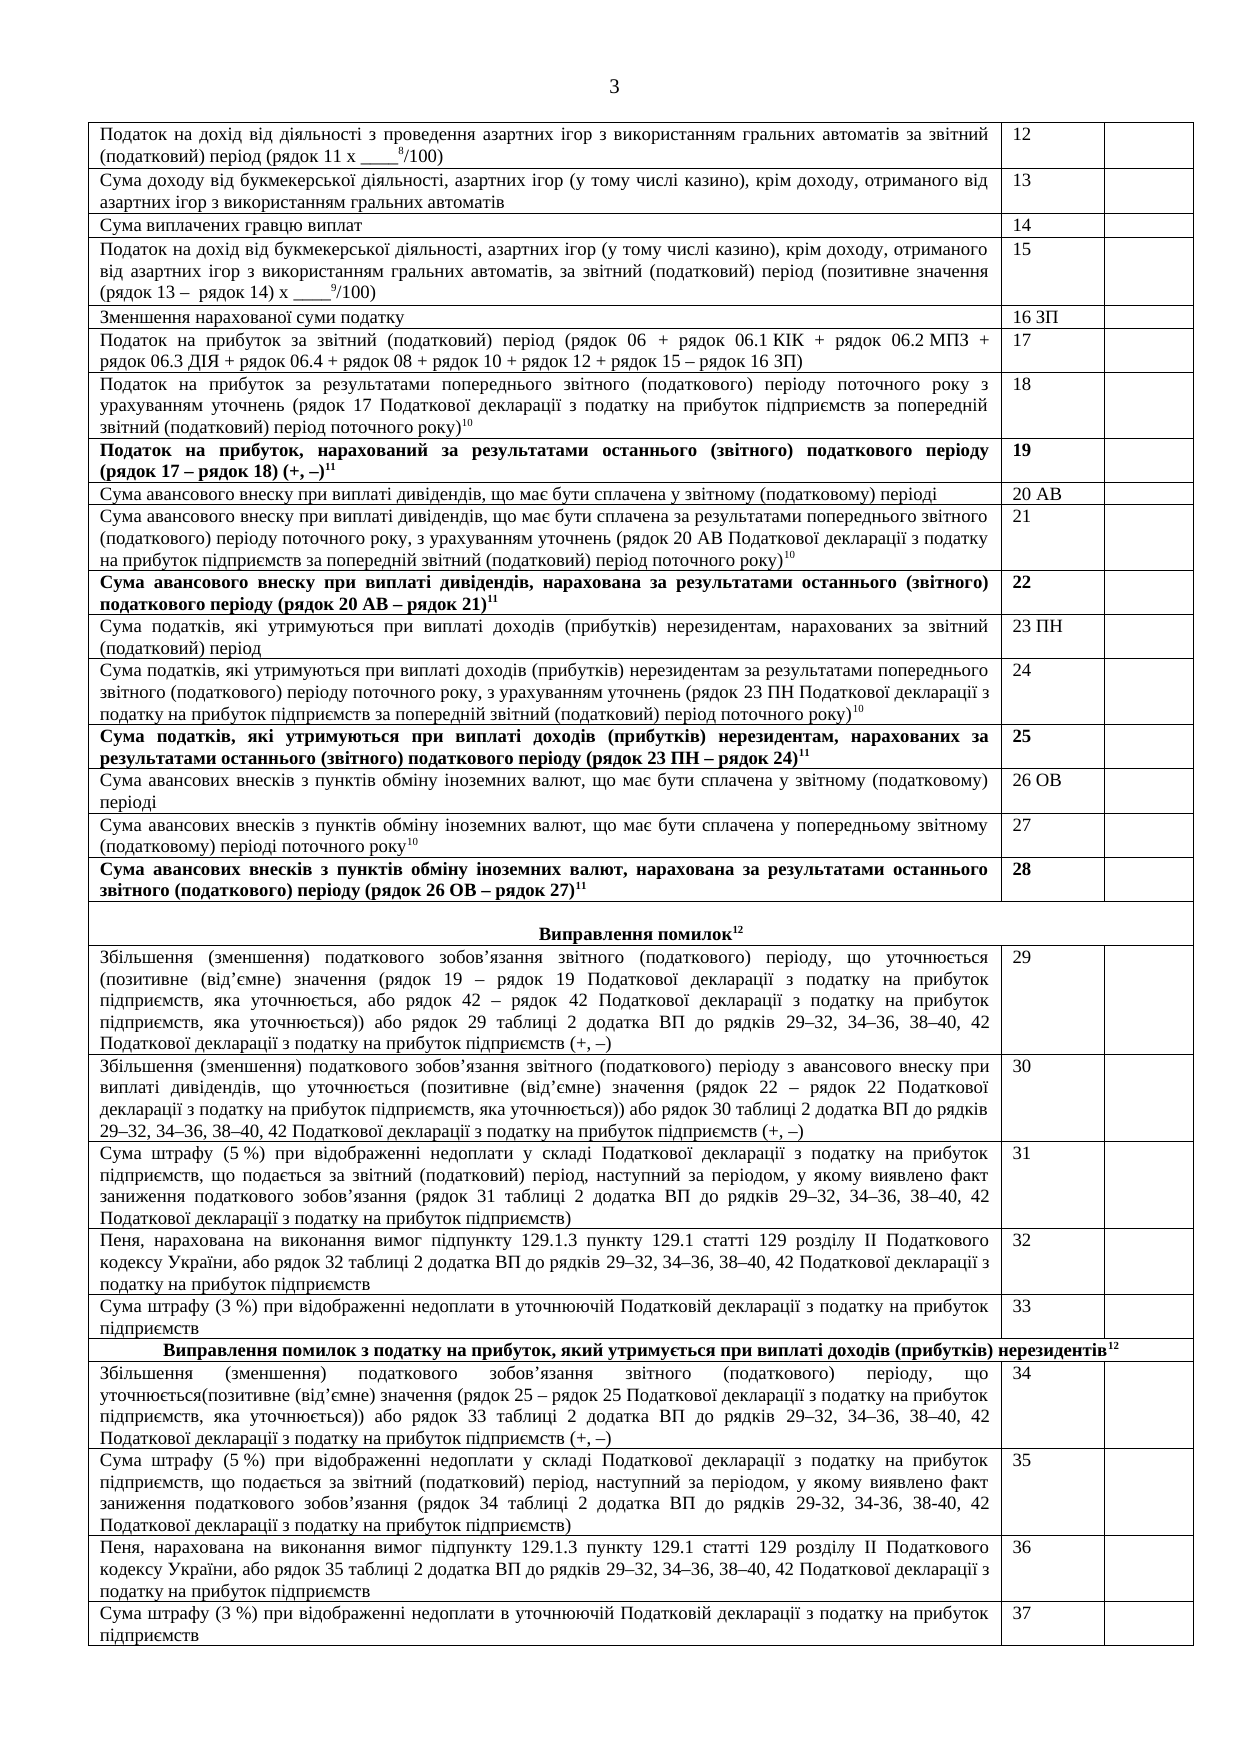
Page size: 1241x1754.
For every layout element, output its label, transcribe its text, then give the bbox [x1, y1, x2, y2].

table_cell Зменшення нарахованої суми податку [89, 306, 1001, 328]
table_cell Сума авансового внеску при виплаті дивідендів, нарахована за результатами останнього (звітного) податкового періоду (рядок 20 АВ – рядок 21)11 [89, 571, 1001, 614]
table_cell Виправлення помилок12 [89, 902, 1193, 945]
table_cell 14 [1002, 214, 1104, 237]
table_cell [1105, 1295, 1193, 1338]
table_cell Сума податків, які утримуються при виплаті доходів (прибутків) нерезидентам за результатами попереднього звітного (податкового) періоду поточного року, з урахуванням уточнень (рядок 23 ПН Податкової декларації з податку на прибуток підприємств за попередній звітний (податковий) період поточного року)10 [89, 659, 1001, 724]
table_cell Сума авансових внесків з пунктів обміну іноземних валют, нарахована за результатами останнього звітного (податкового) періоду (рядок 26 ОВ – рядок 27)11 [89, 858, 1001, 901]
table_cell Податок на прибуток за звітний (податковий) період (рядок 06 + рядок 06.1 КІК + рядок 06.2 МПЗ + рядок 06.3 ДІЯ + рядок 06.4 + рядок 08 + рядок 10 + рядок 12 + рядок 15 – рядок 16 ЗП) [89, 329, 1001, 372]
table_cell [1105, 306, 1193, 328]
table_cell [1105, 505, 1193, 570]
table_cell Сума авансового внеску при виплаті дивідендів, що має бути сплачена за результатами попереднього звітного (податкового) періоду поточного року, з урахуванням уточнень (рядок 20 АВ Податкової декларації з податку на прибуток підприємств за попередній звітний (податковий) період поточного року)10 [89, 505, 1001, 570]
table_cell Пеня, нарахована на виконання вимог підпункту 129.1.3 пункту 129.1 статті 129 розділу ІІ Податкового кодексу України, або рядок 35 таблиці 2 додатка ВП до рядків 29–32, 34–36, 38–40, 42 Податкової декларації з податку на прибуток підприємств [89, 1536, 1001, 1601]
table_cell 33 [1002, 1295, 1104, 1338]
table_cell Сума штрафу (3 %) при відображенні недоплати в уточнюючій Податковій декларації з податку на прибуток підприємств [89, 1602, 1001, 1645]
table_cell 18 [1002, 373, 1104, 437]
table_cell Пеня, нарахована на виконання вимог підпункту 129.1.3 пункту 129.1 статті 129 розділу ІІ Податкового кодексу України, або рядок 32 таблиці 2 додатка ВП до рядків 29–32, 34–36, 38–40, 42 Податкової декларації з податку на прибуток підприємств [89, 1229, 1001, 1294]
table_cell [1105, 1142, 1193, 1228]
table_cell [1105, 858, 1193, 901]
table_cell [1105, 483, 1193, 504]
table_cell Сума авансових внесків з пунктів обміну іноземних валют, що має бути сплачена у попередньому звітному (податковому) періоді поточного року10 [89, 814, 1001, 857]
table_cell 15 [1002, 238, 1104, 305]
table_cell Сума штрафу (3 %) при відображенні недоплати в уточнюючій Податковій декларації з податку на прибуток підприємств [89, 1295, 1001, 1338]
table_cell [1105, 123, 1193, 168]
table_cell 34 [1002, 1362, 1104, 1448]
table_cell [1105, 169, 1193, 212]
table_cell Збільшення (зменшення) податкового зобов’язання звітного (податкового) періоду, що уточнюється(позитивне (від’ємне) значення (рядок 25 – рядок 25 Податкової декларації з податку на прибуток підприємств, яка уточнюється)) або рядок 33 таблиці 2 додатка ВП до рядків 29–32, 34–36, 38–40, 42 Податкової декларації з податку на прибуток підприємств (+, –) [89, 1362, 1001, 1448]
table_cell [1105, 769, 1193, 812]
table_cell [1105, 1055, 1193, 1141]
table_cell [1105, 1449, 1193, 1535]
table_cell 26 ОВ [1002, 769, 1104, 812]
table_cell 21 [1002, 505, 1104, 570]
table_cell 20 АВ [1002, 483, 1104, 504]
table_cell Сума виплачених гравцю виплат [89, 214, 1001, 237]
table_cell 22 [1002, 571, 1104, 614]
table_cell Сума податків, які утримуються при виплаті доходів (прибутків) нерезидентам, нарахованих за звітний (податковий) період [89, 615, 1001, 658]
table_cell Податок на дохід від діяльності з проведення азартних ігор з використанням гральних автоматів за звітний (податковий) період (рядок 11 х ____8/100) [89, 123, 1001, 168]
table_cell Сума авансового внеску при виплаті дивідендів, що має бути сплачена у звітному (податковому) періоді [89, 483, 1001, 504]
table_cell [1105, 1229, 1193, 1294]
table_cell 24 [1002, 659, 1104, 724]
table_cell Сума авансових внесків з пунктів обміну іноземних валют, що має бути сплачена у звітному (податковому) періоді [89, 769, 1001, 812]
table_cell [1105, 615, 1193, 658]
table_cell 23 ПН [1002, 615, 1104, 658]
table_cell [1105, 1602, 1193, 1645]
table_cell Податок на дохід від букмекерської діяльності, азартних ігор (у тому числі казино), крім доходу, отриманого від азартних ігор з використанням гральних автоматів, за звітний (податковий) період (позитивне значення (рядок 13 – рядок 14) х ____9/100) [89, 238, 1001, 305]
table_cell [1105, 1362, 1193, 1448]
table_cell 12 [1002, 123, 1104, 168]
table_cell 36 [1002, 1536, 1104, 1601]
table_cell 35 [1002, 1449, 1104, 1535]
table_cell Податок на прибуток за результатами попереднього звітного (податкового) періоду поточного року з урахуванням уточнень (рядок 17 Податкової декларації з податку на прибуток підприємств за попередній звітний (податковий) період поточного року)10 [89, 373, 1001, 437]
table_cell [1105, 373, 1193, 437]
table_cell Збільшення (зменшення) податкового зобов’язання звітного (податкового) періоду з авансового внеску при виплаті дивідендів, що уточнюється (позитивне (від’ємне) значення (рядок 22 – рядок 22 Податкової декларації з податку на прибуток підприємств, яка уточнюється)) або рядок 30 таблиці 2 додатка ВП до рядків 29–32, 34–36, 38–40, 42 Податкової декларації з податку на прибуток підприємств (+, –) [89, 1055, 1001, 1141]
table_cell Сума штрафу (5 %) при відображенні недоплати у складі Податкової декларації з податку на прибуток підприємств, що подається за звітний (податковий) період, наступний за періодом, у якому виявлено факт заниження податкового зобов’язання (рядок 34 таблиці 2 додатка ВП до рядків 29-32, 34-36, 38-40, 42 Податкової декларації з податку на прибуток підприємств) [89, 1449, 1001, 1535]
table_cell 31 [1002, 1142, 1104, 1228]
table_cell [1105, 214, 1193, 237]
table_cell 28 [1002, 858, 1104, 901]
table_cell 32 [1002, 1229, 1104, 1294]
table_cell [1105, 814, 1193, 857]
table_cell 19 [1002, 439, 1104, 482]
table_cell 27 [1002, 814, 1104, 857]
table_cell [1105, 439, 1193, 482]
table_cell [1105, 329, 1193, 372]
table_cell [1105, 571, 1193, 614]
table_cell Податок на прибуток, нарахований за результатами останнього (звітного) податкового періоду (рядок 17 – рядок 18) (+, –)11 [89, 439, 1001, 482]
table_cell 16 ЗП [1002, 306, 1104, 328]
table_cell 13 [1002, 169, 1104, 212]
table_cell Сума доходу від букмекерської діяльності, азартних ігор (у тому числі казино), крім доходу, отриманого від азартних ігор з використанням гральних автоматів [89, 169, 1001, 212]
table_cell 37 [1002, 1602, 1104, 1645]
table_cell [1105, 659, 1193, 724]
table_cell 29 [1002, 946, 1104, 1054]
table_cell [1105, 725, 1193, 768]
table_cell [1105, 238, 1193, 305]
table_cell Виправлення помилок з податку на прибуток, який утримується при виплаті доходів (прибутків) нерезидентів12 [89, 1339, 1193, 1361]
table_cell 25 [1002, 725, 1104, 768]
table_cell 17 [1002, 329, 1104, 372]
table_cell Збільшення (зменшення) податкового зобов’язання звітного (податкового) періоду, що уточнюється (позитивне (від’ємне) значення (рядок 19 – рядок 19 Податкової декларації з податку на прибуток підприємств, яка уточнюється, або рядок 42 – рядок 42 Податкової декларації з податку на прибуток підприємств, яка уточнюється)) або рядок 29 таблиці 2 додатка ВП до рядків 29–32, 34–36, 38–40, 42 Податкової декларації з податку на прибуток підприємств (+, –) [89, 946, 1001, 1054]
table_cell Сума штрафу (5 %) при відображенні недоплати у складі Податкової декларації з податку на прибуток підприємств, що подається за звітний (податковий) період, наступний за періодом, у якому виявлено факт заниження податкового зобов’язання (рядок 31 таблиці 2 додатка ВП до рядків 29–32, 34–36, 38–40, 42 Податкової декларації з податку на прибуток підприємств) [89, 1142, 1001, 1228]
table_cell [1105, 946, 1193, 1054]
table_cell Сума податків, які утримуються при виплаті доходів (прибутків) нерезидентам, нарахованих за результатами останнього (звітного) податкового періоду (рядок 23 ПН – рядок 24)11 [89, 725, 1001, 768]
table_cell 30 [1002, 1055, 1104, 1141]
table_cell [1105, 1536, 1193, 1601]
